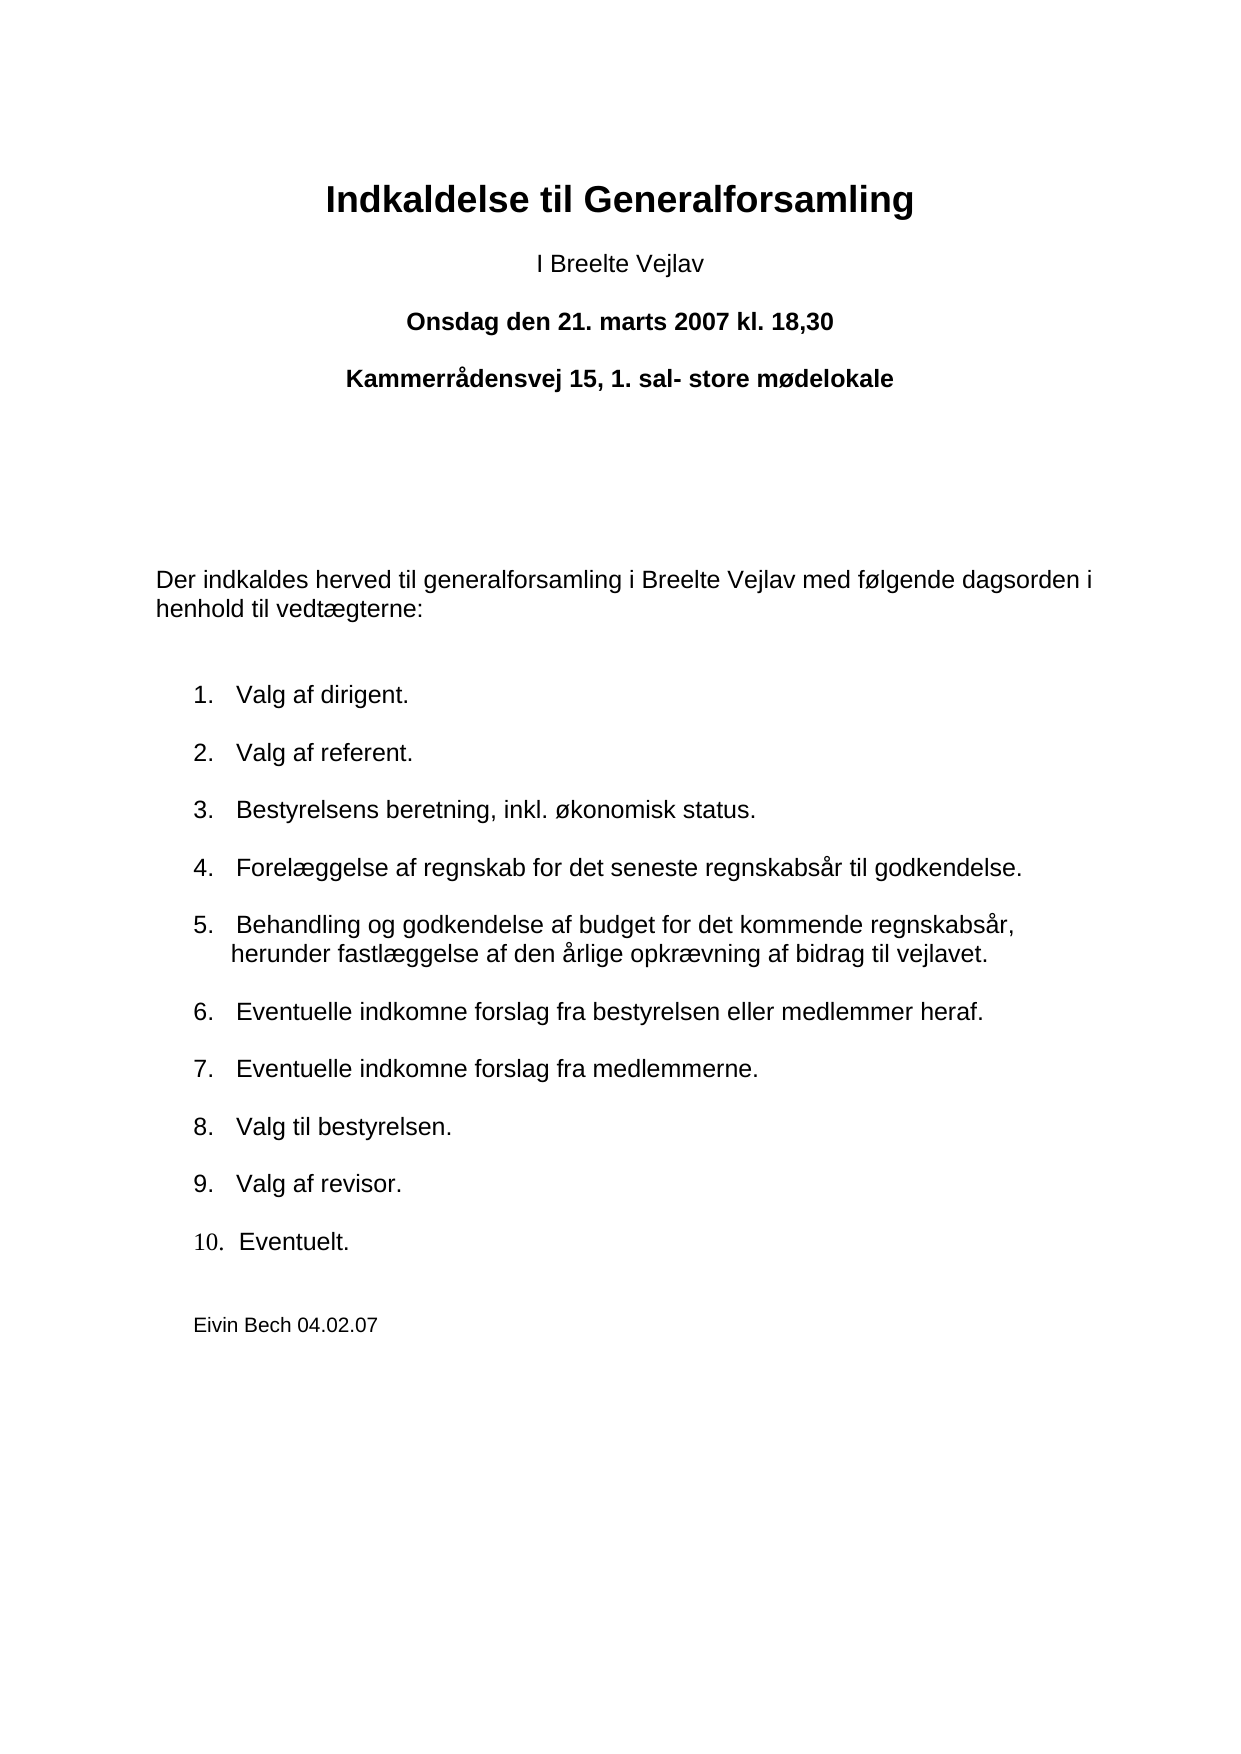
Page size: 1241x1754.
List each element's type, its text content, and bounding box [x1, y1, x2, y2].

text I Breelte Vejlav [118, 249, 1122, 278]
text 4. Forelæggelse af regnskab for det seneste regnskabsår til godkendelse. [193, 853, 1122, 882]
text 7. Eventuelle indkomne forslag fra medlemmerne. [193, 1054, 1122, 1083]
text Der indkaldes herved til generalforsamling i Breelte Vejlav med følgende dagsorden i henhold til vedtægterne: [156, 565, 1122, 623]
text 1. Valg af dirigent. [193, 680, 1122, 709]
text 2. Valg af referent. [193, 738, 1122, 767]
text 10. Eventuelt. [193, 1227, 1122, 1255]
text Onsdag den 21. marts 2007 kl. 18,30 [118, 307, 1122, 335]
text Kammerrådensvej 15, 1. sal- store mødelokale [118, 364, 1122, 393]
text Eivin Bech 04.02.07 [193, 1313, 1122, 1337]
text 8. Valg til bestyrelsen. [193, 1112, 1122, 1140]
text 3. Bestyrelsens beretning, inkl. økonomisk status. [193, 795, 1122, 824]
text 9. Valg af revisor. [193, 1169, 1122, 1198]
text 5. Behandling og godkendelse af budget for det kommende regnskabsår, herunder fastlæggelse af den årlige opkrævning af bidrag til vejlavet. [193, 910, 1122, 968]
text Indkaldelse til Generalforsamling [118, 177, 1122, 220]
text 6. Eventuelle indkomne forslag fra bestyrelsen eller medlemmer heraf. [193, 997, 1122, 1025]
